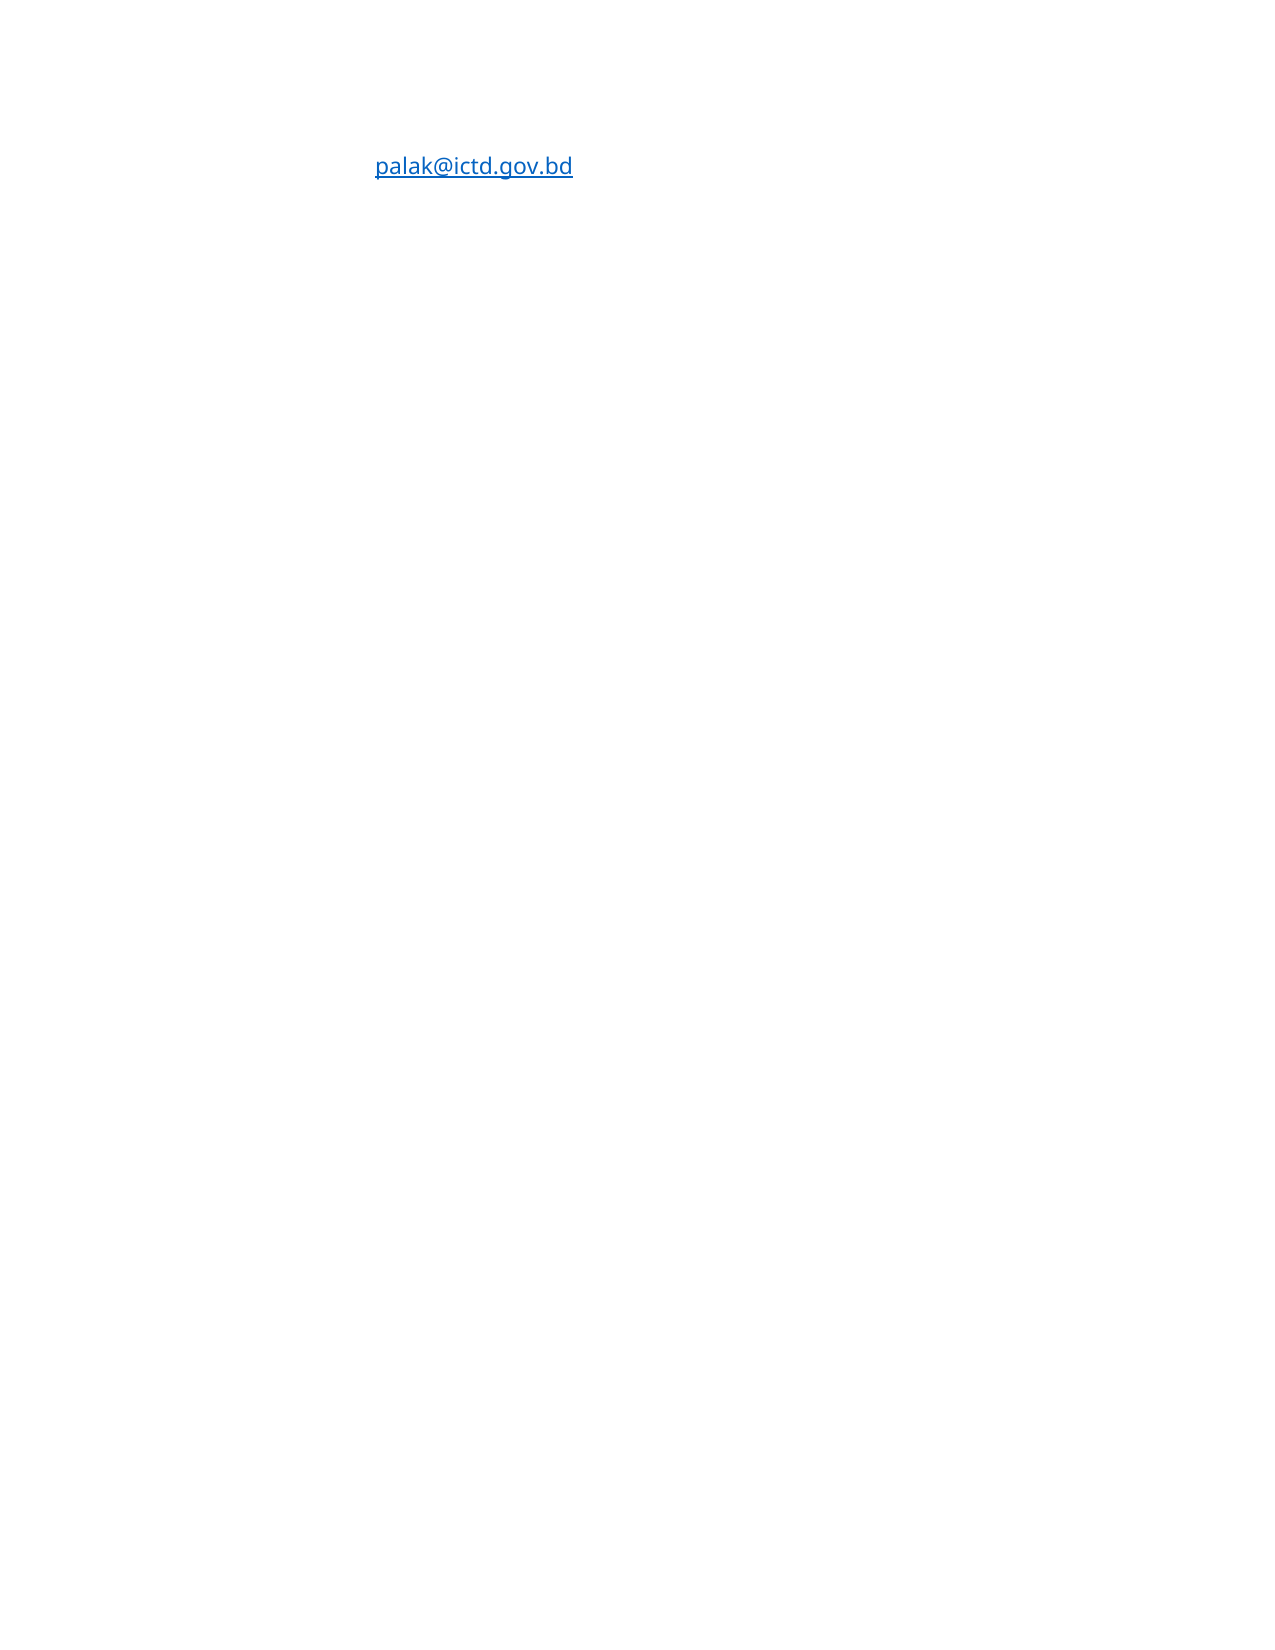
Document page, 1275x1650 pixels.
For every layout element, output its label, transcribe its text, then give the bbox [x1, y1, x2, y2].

text palak@ictd.gov.bd [225, 150, 1125, 181]
